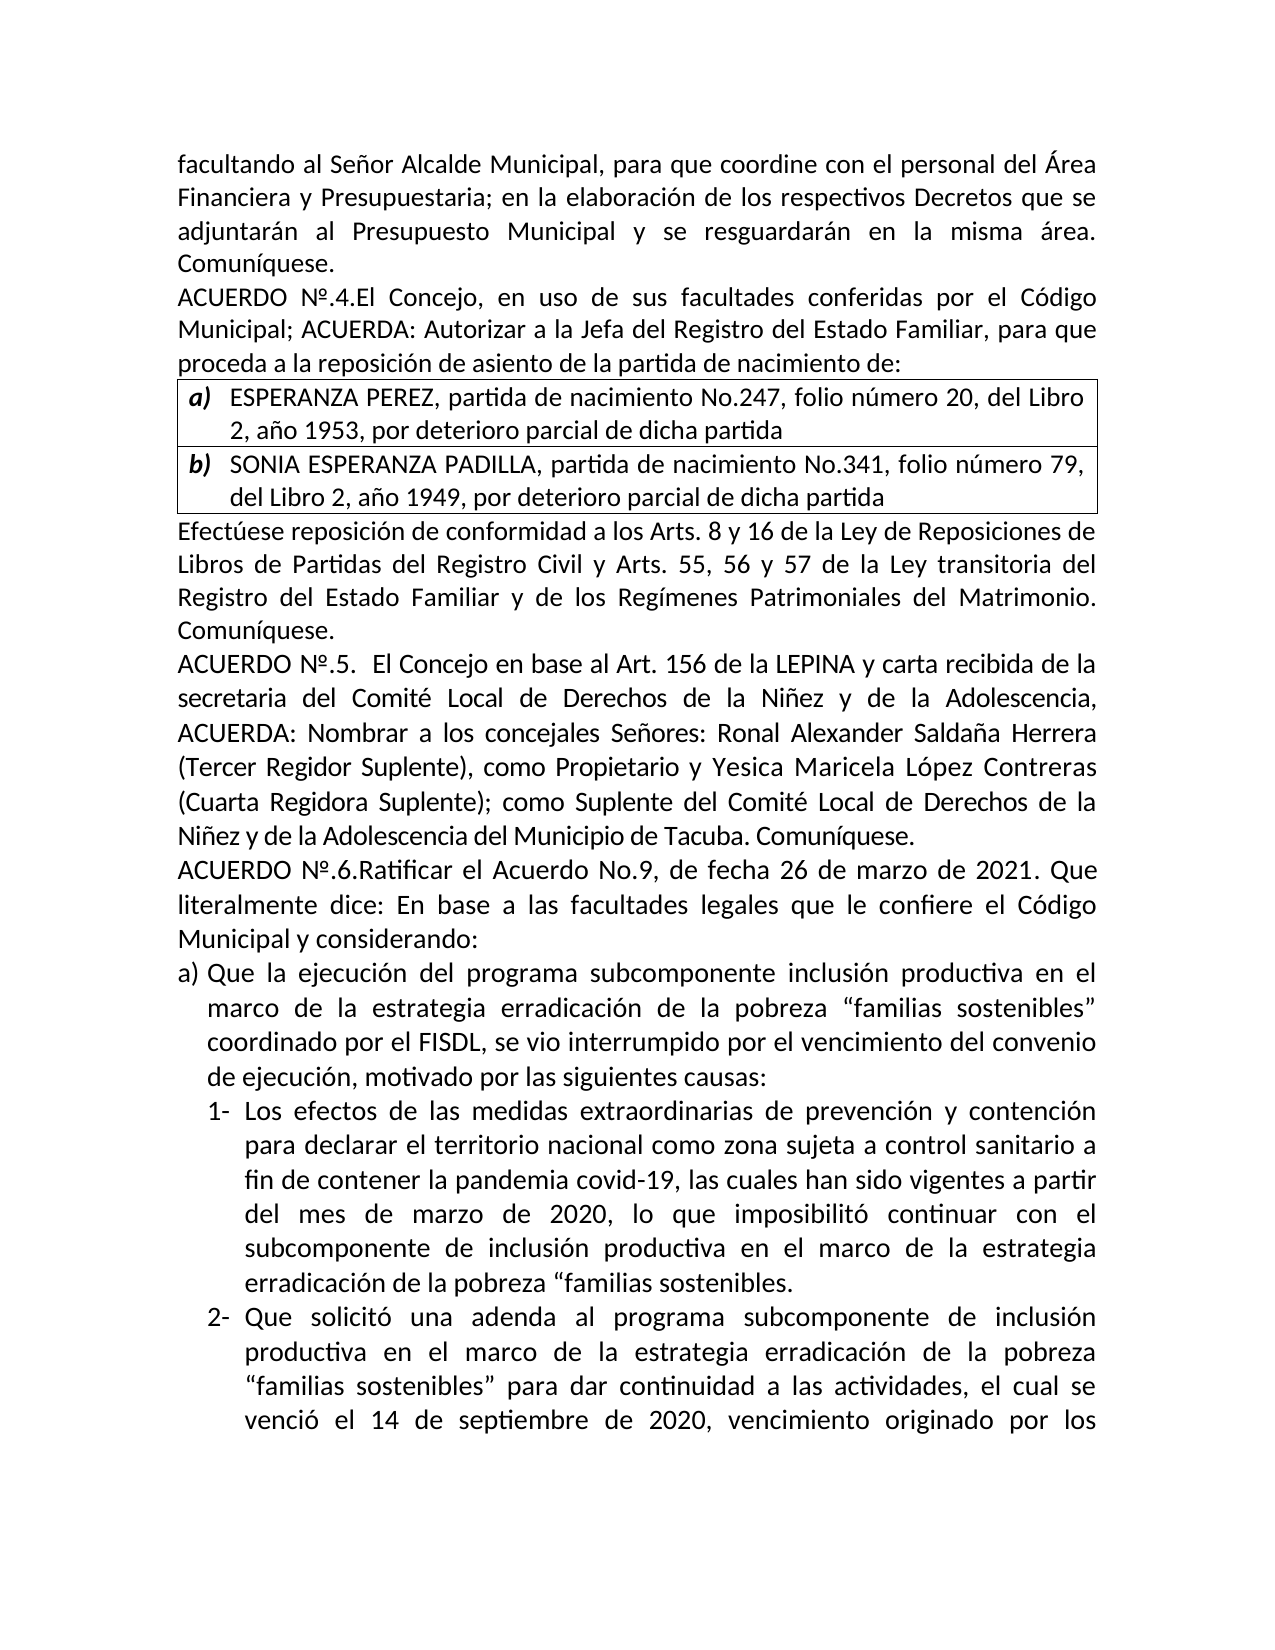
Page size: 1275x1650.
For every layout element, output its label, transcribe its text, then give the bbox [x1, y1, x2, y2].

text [177, 148, 1098, 280]
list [207, 1299, 1098, 1437]
text ACUERDO №.5. El Concejo en base al Art. 156 de la LEPINA y carta recibida de la secretaria del Comité Local de Derechos de la Niñez y de la Adolescencia, ACUERDA: Nombrar a los concejales Señores: Ronal Alexander Saldaña Herrera (Tercer Regidor Suplente), como Propietario y Yesica Maricela López Contreras (Cuarta Regidora Suplente); como Suplente del Comité Local de Derechos de la Niñez y de la Adolescencia del Municipio de Tacuba. Comuníquese. [177, 646, 1098, 852]
list Los efectos de las medidas extraordinarias de prevención y contención para declarar el territorio nacional como zona sujeta a control sanitario a fin de contener la pandemia covid-19, las cuales han sido vigentes a partir del mes de marzo de 2020, lo que imposibilitó continuar con el subcomponente de inclusión productiva en el marco de la estrategia erradicación de la pobreza “familias sostenibles. [207, 1093, 1098, 1299]
list Que la ejecución del programa subcomponente inclusión productiva en el marco de la estrategia erradicación de la pobreza “familias sostenibles” coordinado por el FISDL, se vio interrumpido por el vencimiento del convenio de ejecución, motivado por las siguientes causas: [177, 955, 1098, 1093]
table_cell SONIA ESPERANZA PADILLA, partida de nacimiento No.341, folio número 79, del Libro 2, año 1949, por deterioro parcial de dicha partida [178, 447, 1097, 513]
table_header ESPERANZA PEREZ, partida de nacimiento No.247, folio número 20, del Libro 2, año 1953, por deterioro parcial de dicha partida [178, 380, 1097, 446]
text ACUERDO №.6.Ratificar el Acuerdo No.9, de fecha 26 de marzo de 2021. Que literalmente dice: En base a las facultades legales que le confiere el Código Municipal y considerando: [177, 852, 1098, 955]
text ACUERDO №.4.El Concejo, en uso de sus facultades conferidas por el Código Municipal; ACUERDA: Autorizar a la Jefa del Registro del Estado Familiar, para que proceda a la reposición de asiento de la partida de nacimiento de: [177, 280, 1098, 379]
text Efectúese reposición de conformidad a los Arts. 8 y 16 de la Ley de Reposiciones de Libros de Partidas del Registro Civil y Arts. 55, 56 y 57 de la Ley transitoria del Registro del Estado Familiar y de los Regímenes Patrimoniales del Matrimonio. Comuníquese. [177, 514, 1098, 646]
